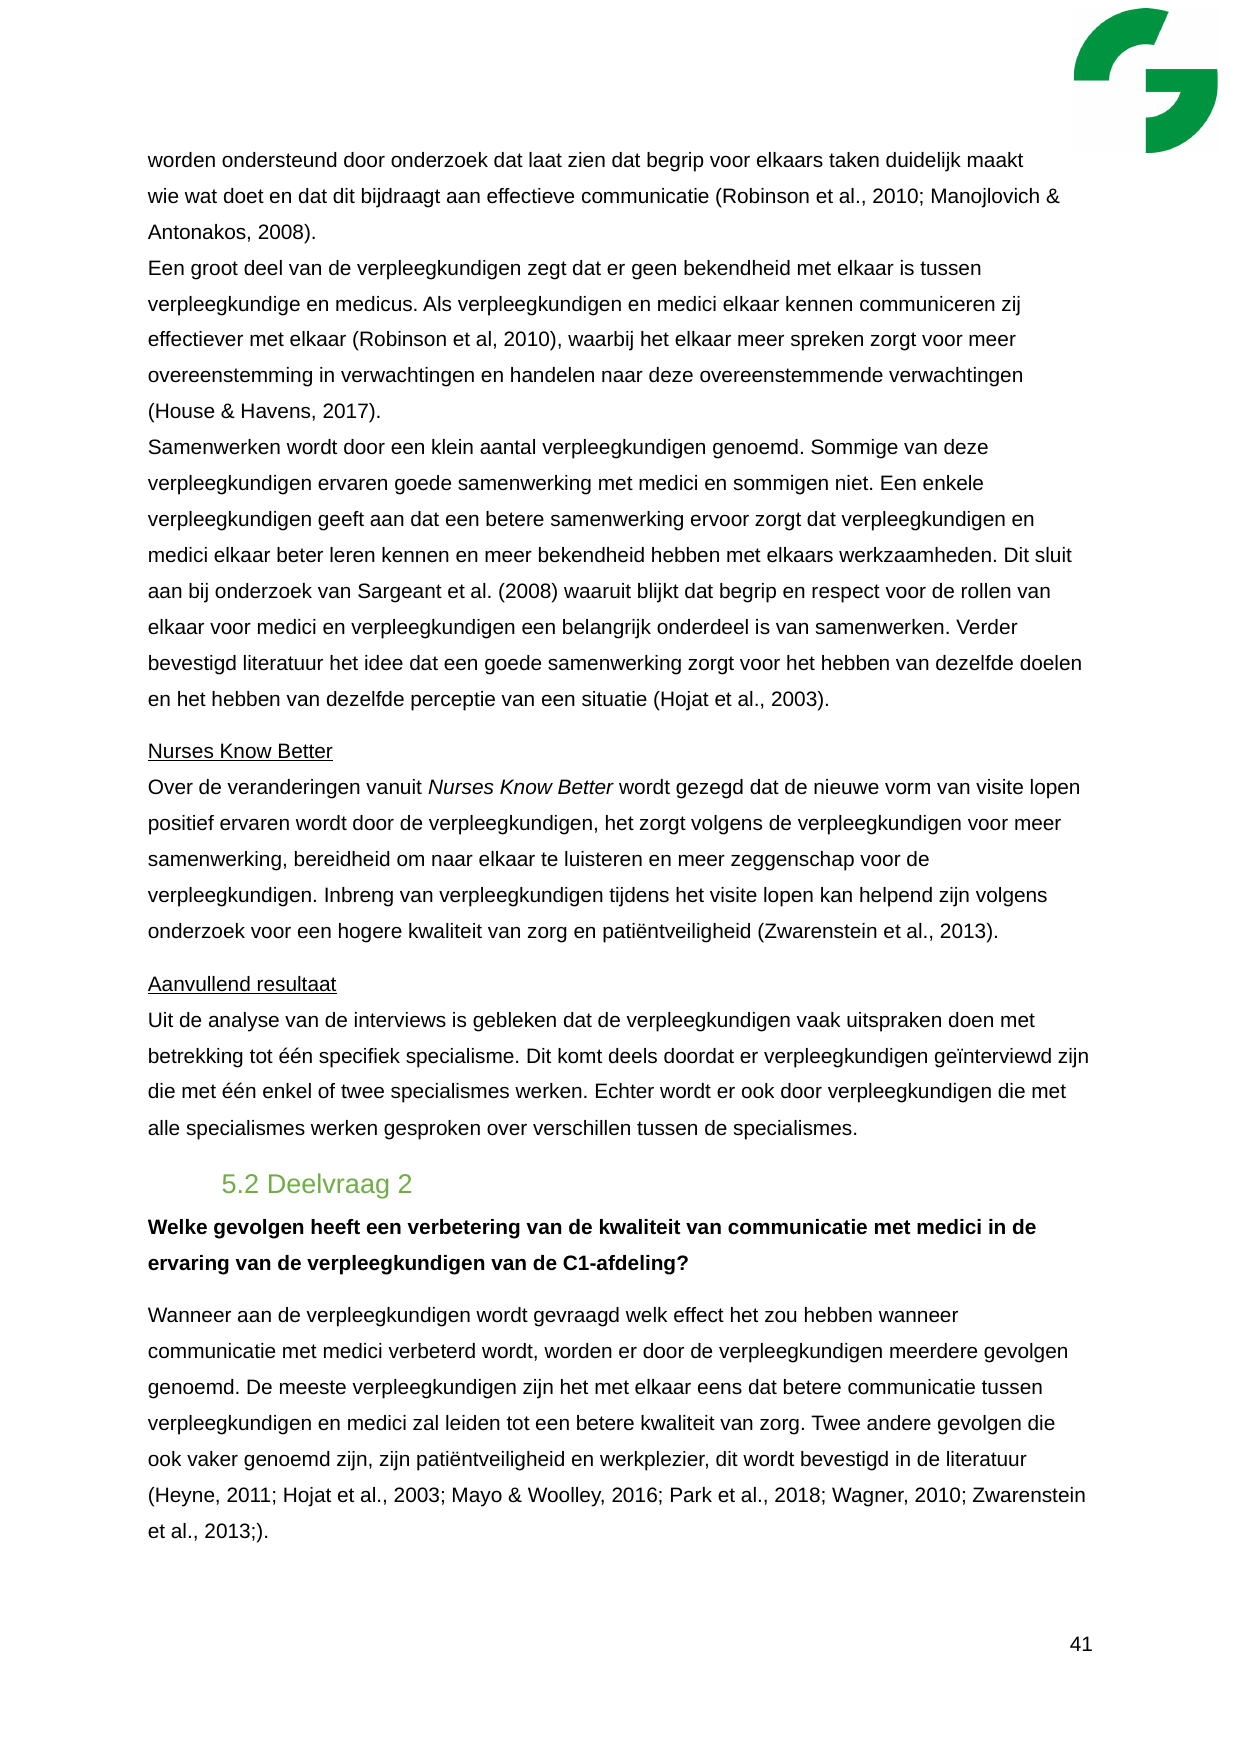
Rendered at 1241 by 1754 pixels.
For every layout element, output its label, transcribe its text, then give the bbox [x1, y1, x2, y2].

text Welke gevolgen heeft een verbetering van de kwaliteit van communicatie met medici in de ervaring van de verpleegkundigen van de C1-afdeling? [148, 1215, 1093, 1275]
text Aanvullend resultaat Uit de analyse van de interviews is gebleken dat de verpleegkundigen vaak uitspraken doen met betrekking tot één specifiek specialisme. Dit komt deels doordat er verpleegkundigen geïnterviewd zijn die met één enkel of twee specialismes werken. Echter wordt er ook door verpleegkundigen die met alle specialismes werken gesproken over verschillen tussen de specialismes. [148, 972, 1093, 1139]
picture [1073, 8, 1218, 153]
subtitle 5.2 Deelvraag 2 [148, 1168, 1093, 1199]
text Nurses Know Better Over de veranderingen vanuit Nurses Know Better wordt gezegd dat de nieuwe vorm van visite lopen positief ervaren wordt door de verpleegkundigen, het zorgt volgens de verpleegkundigen voor meer samenwerking, bereidheid om naar elkaar te luisteren en meer zeggenschap voor de verpleegkundigen. Inbreng van verpleegkundigen tijdens het visite lopen kan helpend zijn volgens onderzoek voor een hogere kwaliteit van zorg en patiëntveiligheid (Zwarenstein et al., 2013). [148, 739, 1093, 943]
text Wanneer aan de verpleegkundigen wordt gevraagd welk effect het zou hebben wanneer communicatie met medici verbeterd wordt, worden er door de verpleegkundigen meerdere gevolgen genoemd. De meeste verpleegkundigen zijn het met elkaar eens dat betere communicatie tussen verpleegkundigen en medici zal leiden tot een betere kwaliteit van zorg. Twee andere gevolgen die ook vaker genoemd zijn, zijn patiëntveiligheid en werkplezier, dit wordt bevestigd in de literatuur (Heyne, 2011; Hojat et al., 2003; Mayo & Woolley, 2016; Park et al., 2018; Wagner, 2010; Zwarenstein et al., 2013;). [148, 1303, 1093, 1543]
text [148, 148, 1093, 711]
